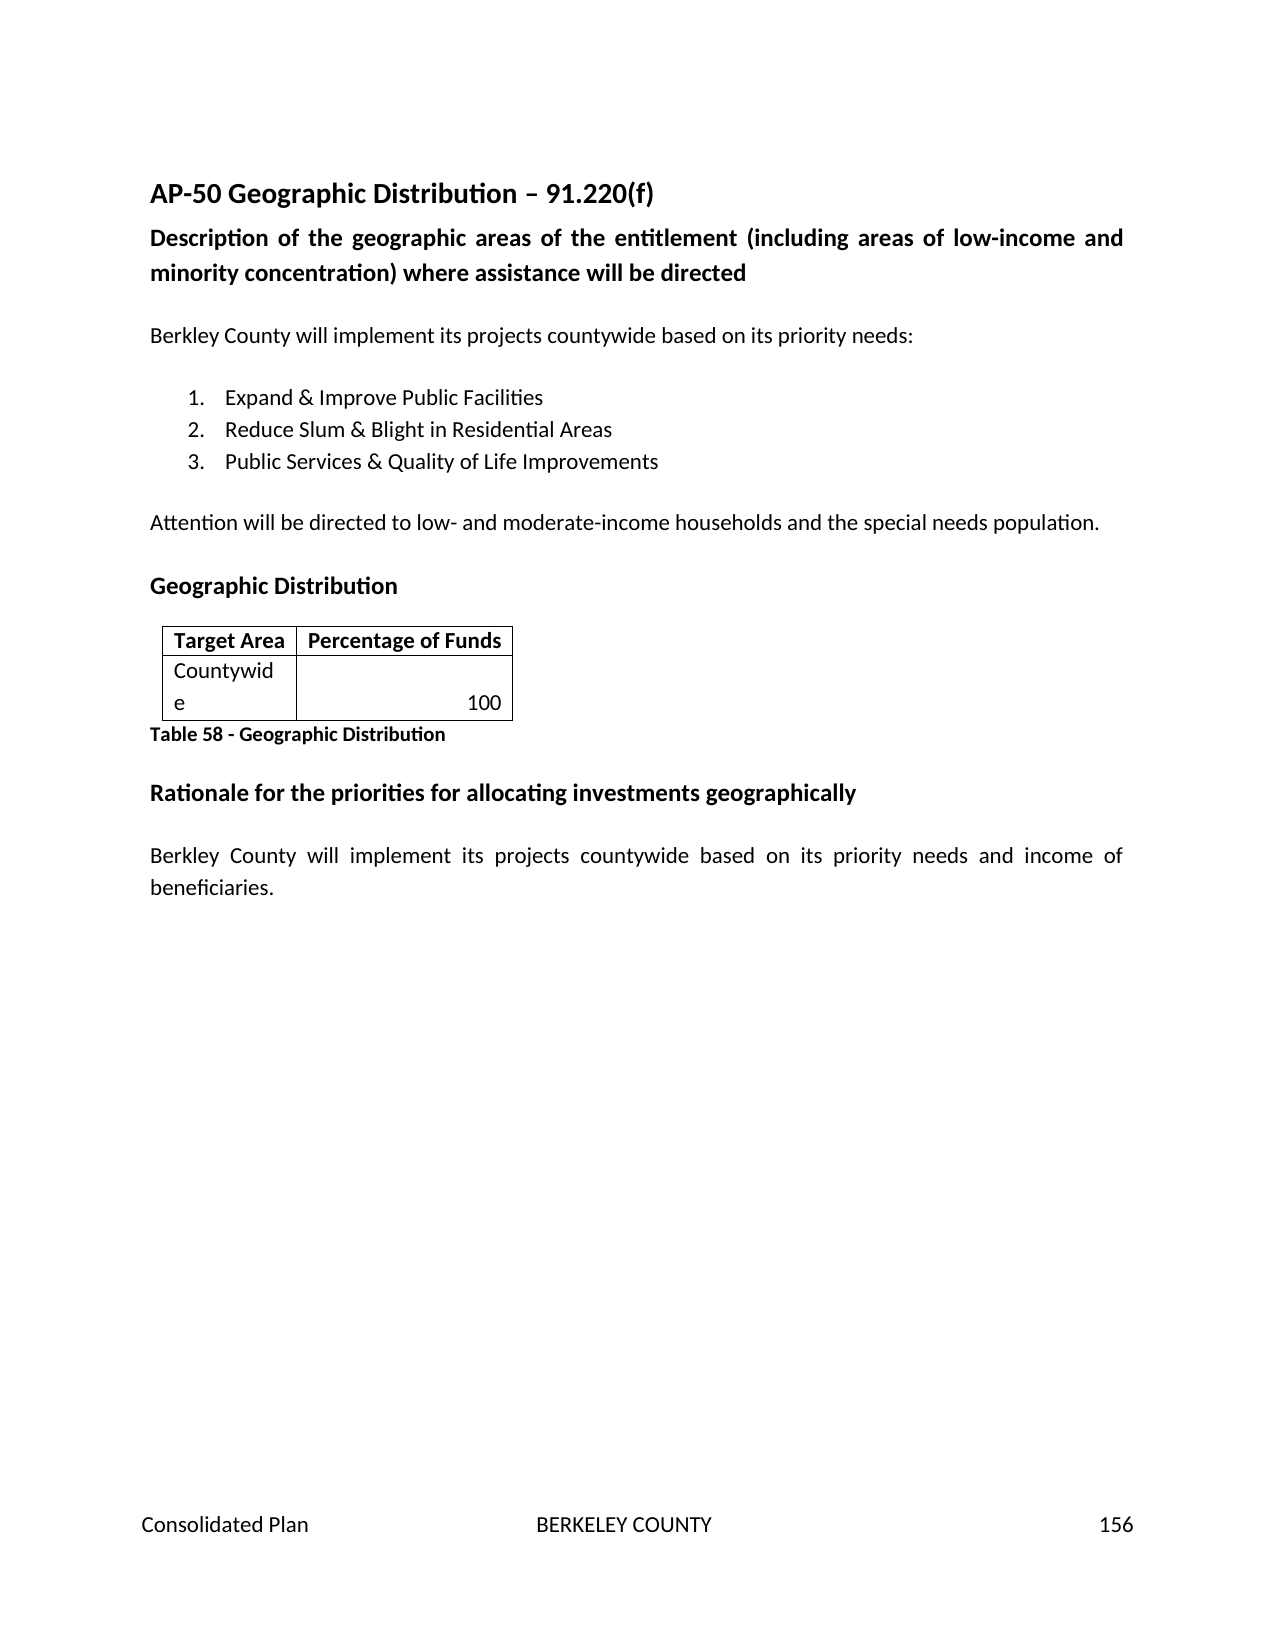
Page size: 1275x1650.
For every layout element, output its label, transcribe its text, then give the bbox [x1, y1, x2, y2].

text Attention will be directed to low- and moderate-income households and the special needs population. [150, 508, 1125, 536]
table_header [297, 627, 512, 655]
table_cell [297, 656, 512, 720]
text Rationale for the priorities for allocating investments geographically [150, 777, 1125, 807]
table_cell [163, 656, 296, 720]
list Public Services & Quality of Life Improvements [187, 447, 1125, 475]
list Reduce Slum & Blight in Residential Areas [187, 415, 1125, 443]
subtitle AP-50 Geographic Distribution – 91.220(f) [150, 175, 1125, 211]
text Berkley County will implement its projects countywide based on its priority needs and income of beneficiaries. [150, 841, 1125, 901]
text Description of the geographic areas of the entitlement (including areas of low-income and minority concentration) where assistance will be directed [150, 222, 1125, 288]
text Berkley County will implement its projects countywide based on its priority needs: [150, 321, 1125, 349]
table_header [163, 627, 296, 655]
list Expand & Improve Public Facilities [187, 383, 1125, 411]
text Geographic Distribution [150, 570, 1125, 600]
